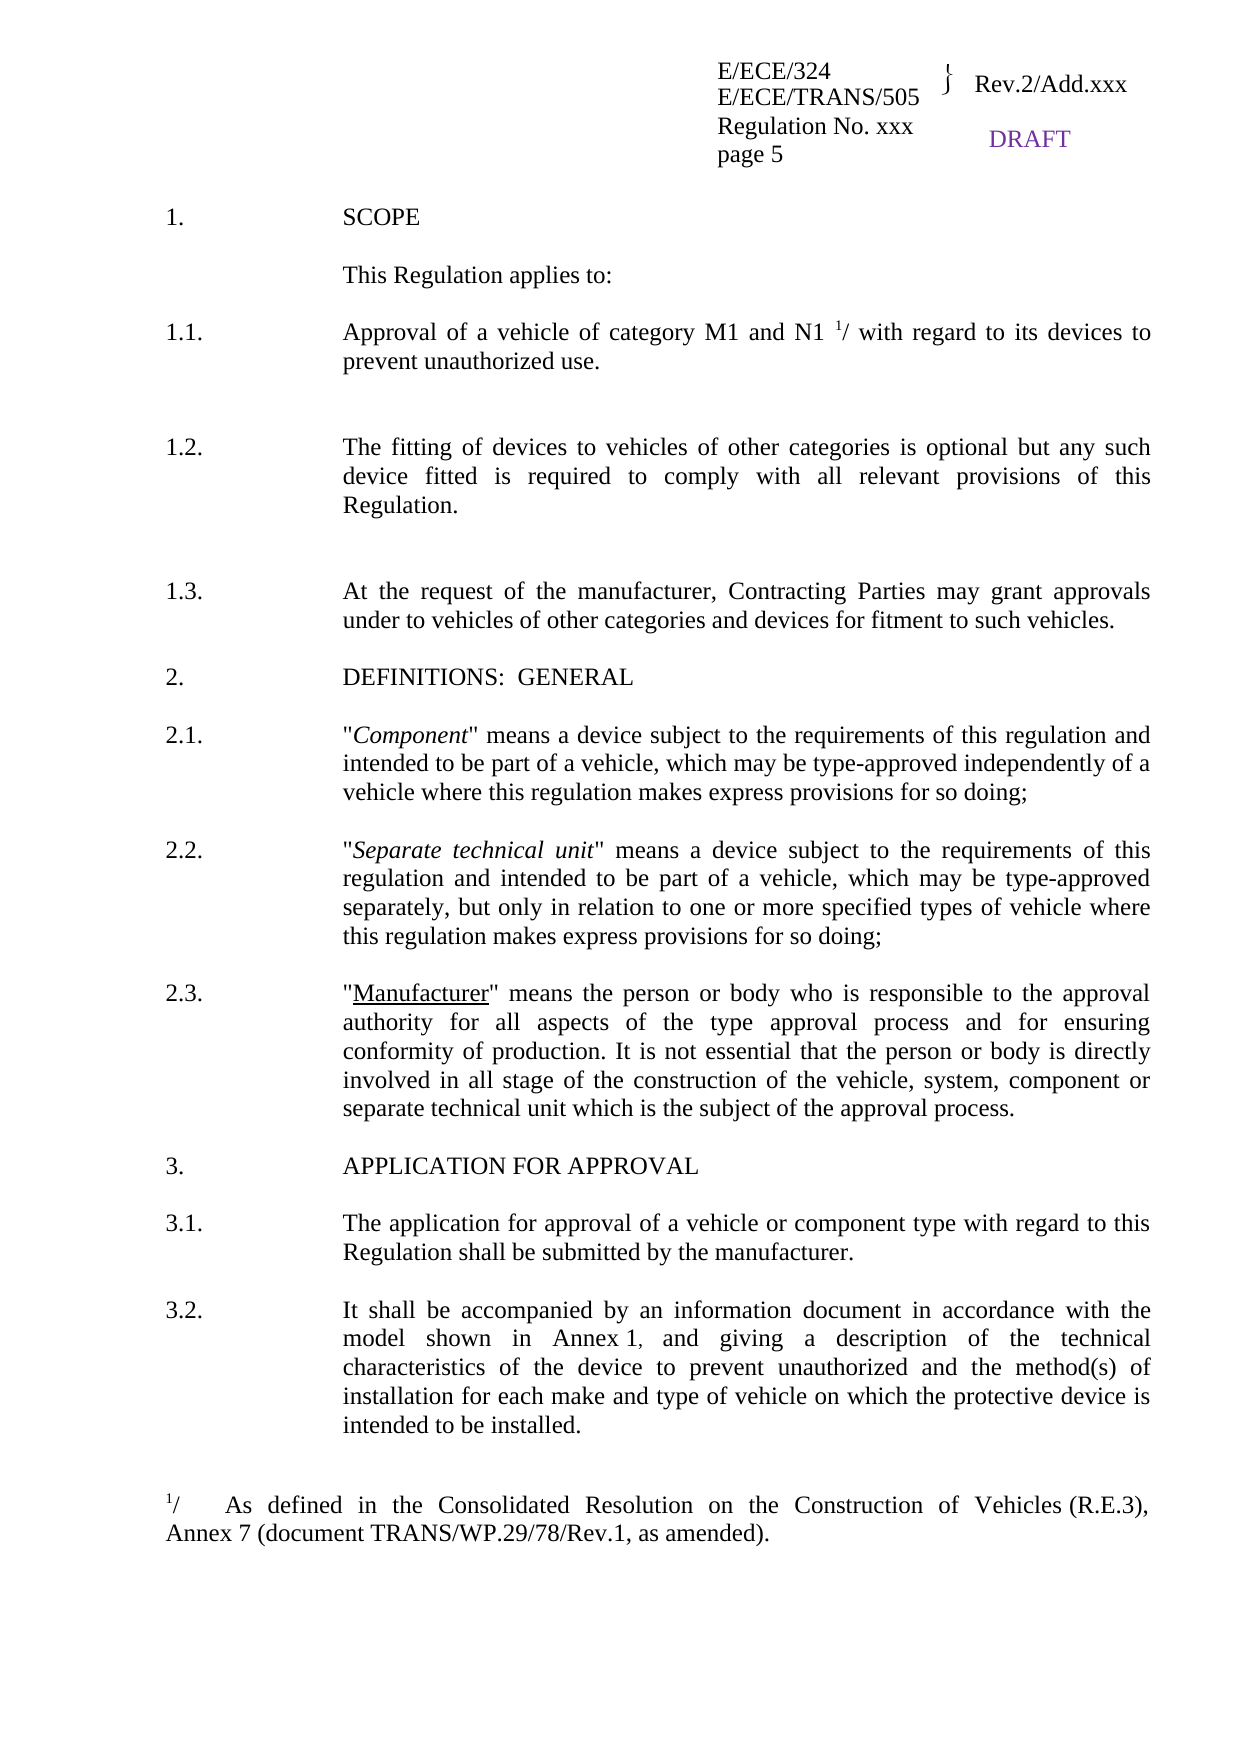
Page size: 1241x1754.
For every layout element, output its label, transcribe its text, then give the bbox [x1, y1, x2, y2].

text This Regulation applies to: [342, 260, 1152, 288]
text 1.1. Approval of a vehicle of category M1 and N1 / with regard to its devices to prevent unauthorized use. [165, 317, 1152, 375]
text 3.1. The application for approval of a vehicle or component type with regard to this Regulation shall be submitted by the manufacturer. [165, 1208, 1152, 1266]
text 2.3. "Manufacturer" means the person or body who is responsible to the approval authority for all aspects of the type approval process and for ensuring conformity of production. It is not essential that the person or body is directly involved in all stage of the construction of the vehicle, system, component or separate technical unit which is the subject of the approval process. [165, 978, 1152, 1122]
text 3. APPLICATION FOR APPROVAL [165, 1151, 1152, 1180]
text 1. SCOPE [165, 202, 1152, 231]
text 2.1. "Component" means a device subject to the requirements of this regulation and intended to be part of a vehicle, which may be type-approved independently of a vehicle where this regulation makes express provisions for so doing; [165, 720, 1152, 806]
text 1.3. At the request of the manufacturer, Contracting Parties may grant approvals under to vehicles of other categories and devices for fitment to such vehicles. [165, 576, 1152, 633]
text 3.2. It shall be accompanied by an information document in accordance with the model shown in Annex 1, and giving a description of the technical characteristics of the device to prevent unauthorized and the method(s) of installation for each make and type of vehicle on which the protective device is intended to be installed. [165, 1295, 1152, 1438]
text 2. DEFINITIONS: GENERAL [165, 662, 1152, 691]
text 1.2. The fitting of devices to vehicles of other categories is optional but any such device fitted is required to comply with all relevant provisions of this Regulation. [165, 432, 1152, 518]
text 2.2. "Separate technical unit" means a device subject to the requirements of this regulation and intended to be part of a vehicle, which may be type-approved separately, but only in relation to one or more specified types of vehicle where this regulation makes express provisions for so doing; [165, 835, 1152, 950]
